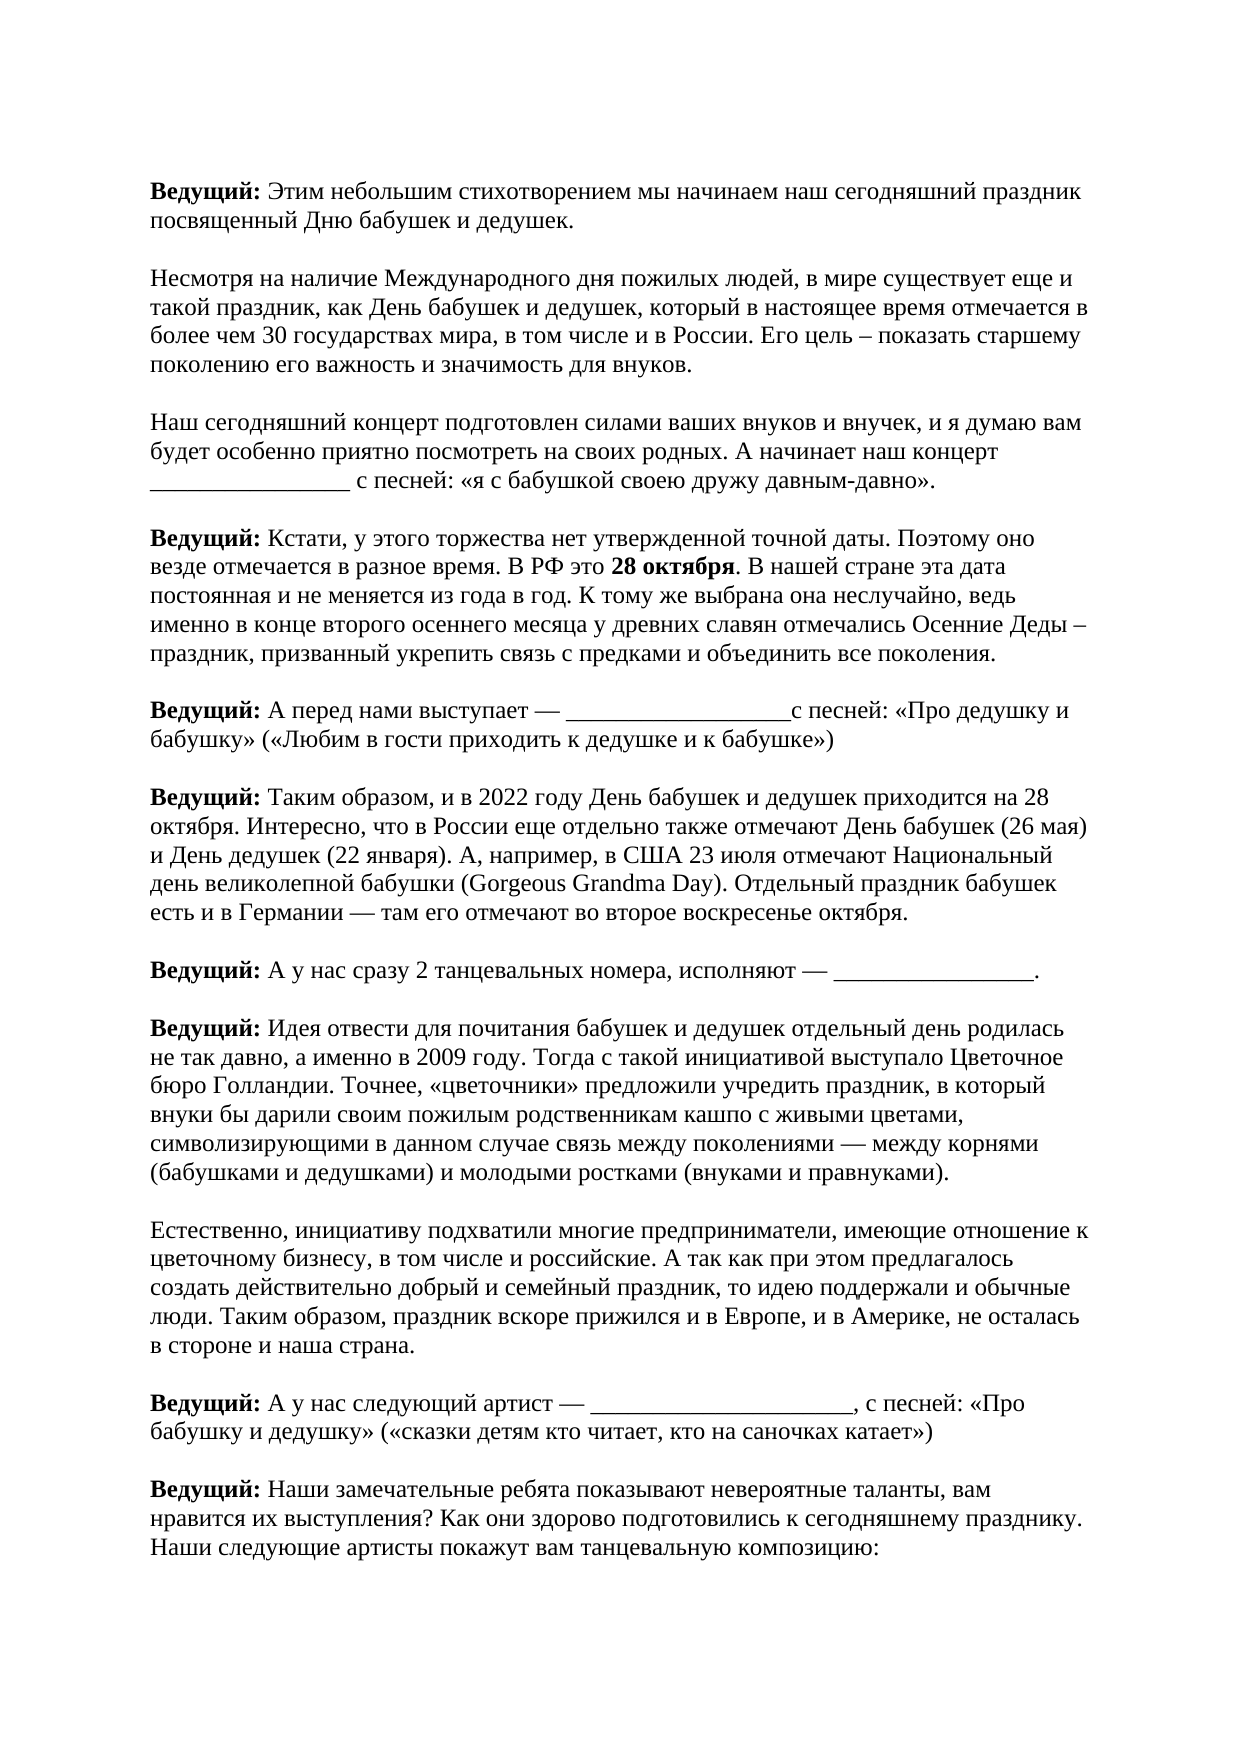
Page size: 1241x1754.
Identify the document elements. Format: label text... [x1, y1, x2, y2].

text Ведущий: Таким образом, и в 2022 году День бабушек и дедушек приходится на 28 октября. Интересно, что в России еще отдельно также отмечают День бабушек (26 мая) и День дедушек (22 января). А, например, в США 23 июля отмечают Национальный день великолепной бабушки (Gorgeous Grandma Day). Отдельный праздник бабушек есть и в Германии — там его отмечают во второе воскресенье октября. [150, 869, 1090, 1013]
text Естественно, инициативу подхватили многие предприниматели, имеющие отношение к цветочному бизнесу, в том числе и российские. А так как при этом предлагалось создать действительно добрый и семейный праздник, то идею поддержали и обычные люди. Таким образом, праздник вскоре прижился и в Европе, и в Америке, не осталась в стороне и наша страна. [150, 1301, 1090, 1445]
text Ведущий: А у нас следующий артист — _____________________, с песней: «Про бабушку и дедушку» («сказки детям кто читает, кто на саночках катает») [150, 1474, 1090, 1532]
text Ведущий: Этим небольшим стихотворением мы начинаем наш сегодняшний праздник посвященный Дню бабушек и дедушек. [150, 237, 1090, 321]
text Ведущий: Кстати, у этого торжества нет утвержденной точной даты. Поэтому оно везде отмечается в разное время. В РФ это 28 октября. В нашей стране эта дата постоянная и не меняется из года в год. К тому же выбрана она неслучайно, ведь именно в конце второго осеннего месяца у древних славян отмечались Осенние Деды – праздник, призванный укрепить связь с предками и объединить все поколения. [150, 609, 1090, 753]
text Несмотря на наличие Международного дня пожилых людей, в мире существует еще и такой праздник, как День бабушек и дедушек, который в настоящее время отмечается в более чем 30 государствах мира, в том числе и в России. Его цель – показать старшему поколению его важность и значимость для внуков. [150, 350, 1090, 465]
text Наш сегодняшний концерт подготовлен силами ваших внуков и внучек, и я думаю вам будет особенно приятно посмотреть на своих родных. А начинает наш концерт ________________ с песней: «я с бабушкой своею дружу давным-давно». [150, 494, 1090, 580]
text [150, 150, 1090, 207]
text Ведущий: А перед нами выступает — __________________с песней: «Про дедушку и бабушку» («Любим в гости приходить к дедушке и к бабушке») [150, 782, 1090, 840]
text Ведущий: А у нас сразу 2 танцевальных номера, исполняют — ________________. [150, 1042, 1090, 1071]
text Ведущий: Идея отвести для почитания бабушек и дедушек отдельный день родилась не так давно, а именно в 2009 году. Тогда с такой инициативой выступало Цветочное бюро Голландии. Точнее, «цветочники» предложили учредить праздник, в который внуки бы дарили своим пожилым родственникам кашпо с живыми цветами, символизирующими в данном случае связь между поколениями — между корнями (бабушками и дедушками) и молодыми ростками (внуками и правнуками). [150, 1100, 1090, 1272]
